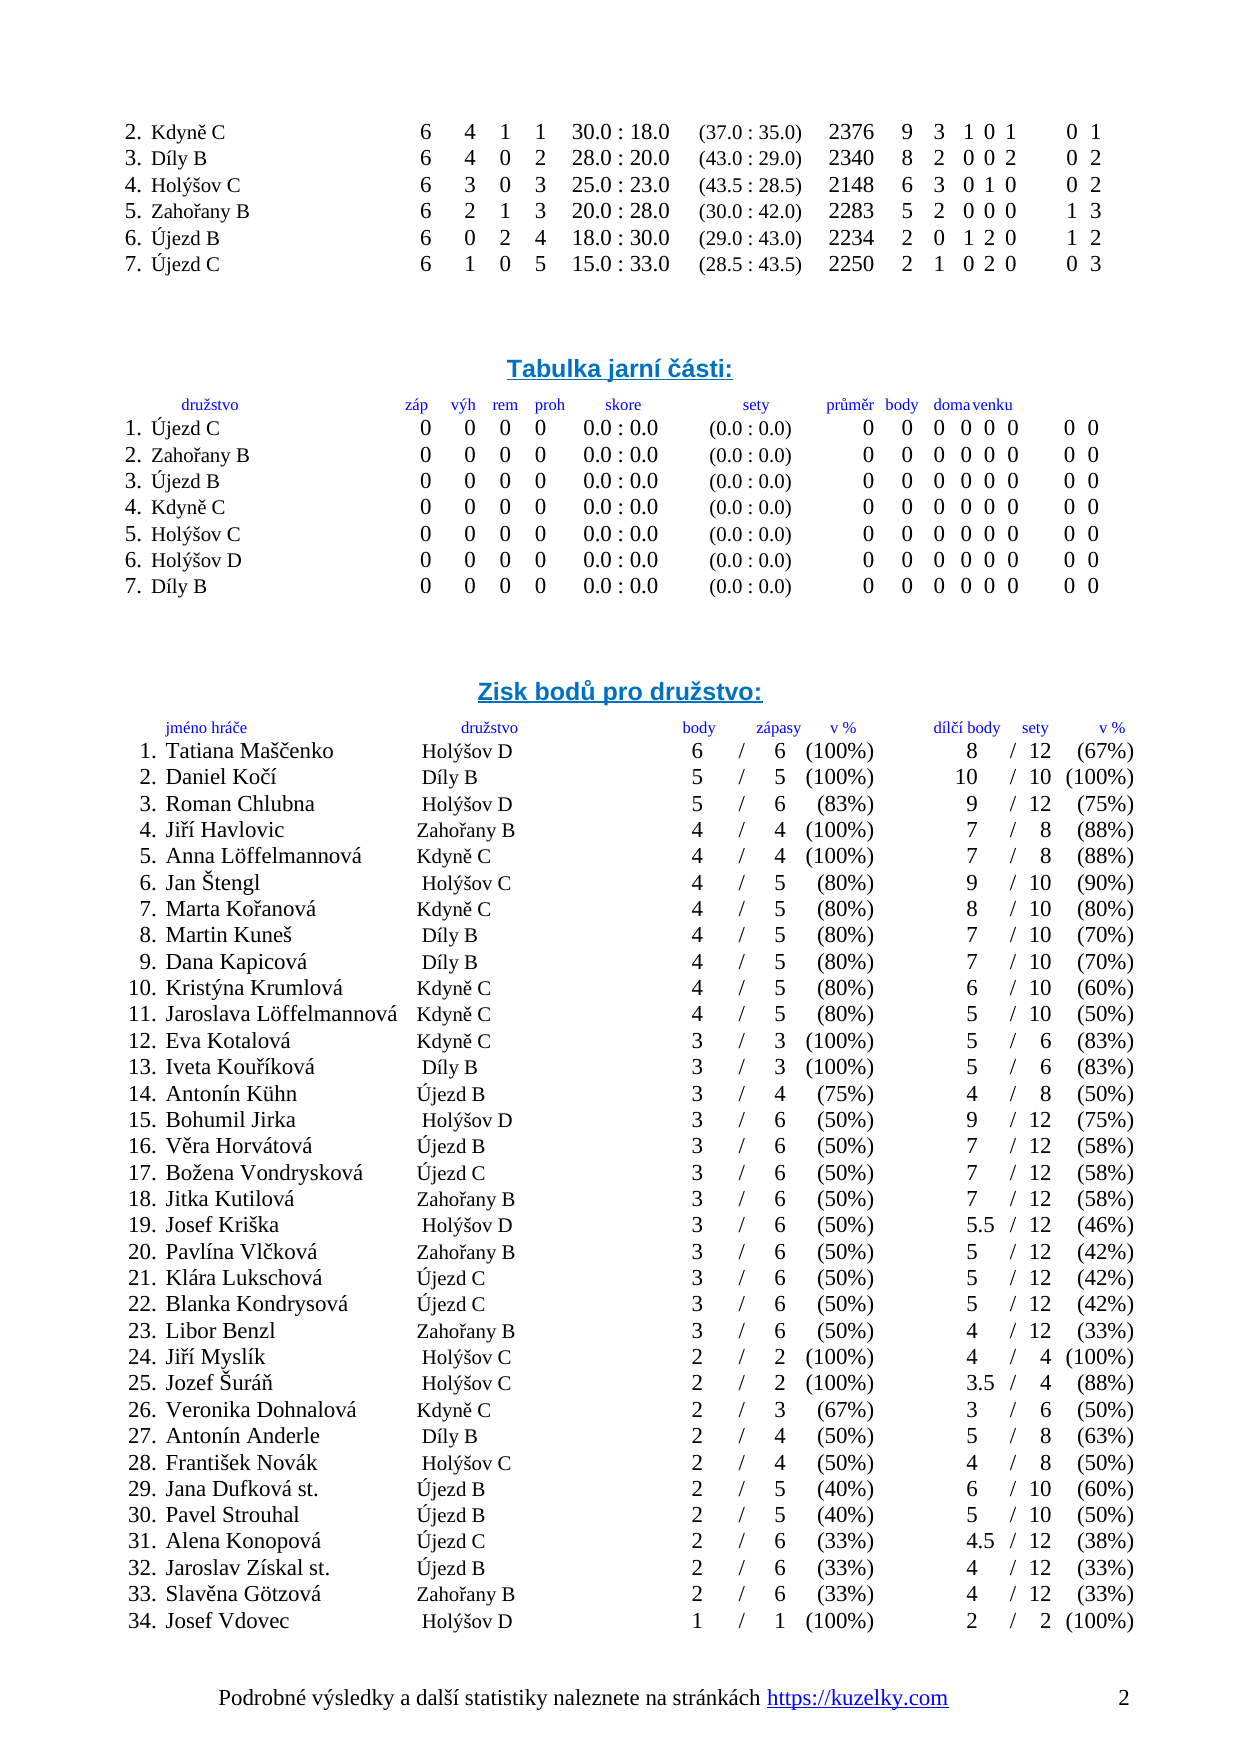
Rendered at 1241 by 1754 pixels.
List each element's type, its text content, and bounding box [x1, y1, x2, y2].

text 4. Jiří Havlovic Zahořany B 4 / 4 (100%) 7 / 8 (88%) [106, 816, 1134, 842]
text Zisk bodů pro družstvo: [94, 677, 1145, 705]
text 3. Újezd B 0 0 0 0 0.0 : 0.0 (0.0 : 0.0) 0 0 0 0 0 0 0 0 [106, 467, 1134, 493]
text 1. Tatiana Maščenko Holýšov D 6 / 6 (100%) 8 / 12 (67%) [106, 737, 1134, 763]
text 33. Slavěna Götzová Zahořany B 2 / 6 (33%) 4 / 12 (33%) [106, 1580, 1134, 1607]
text Tabulka jarní části: [94, 354, 1145, 383]
text 27. Antonín Anderle Díly B 2 / 4 (50%) 5 / 8 (63%) [106, 1422, 1134, 1448]
text 18. Jitka Kutilová Zahořany B 3 / 6 (50%) 7 / 12 (58%) [106, 1185, 1134, 1211]
text 7. Újezd C 6 1 0 5 15.0 : 33.0 (28.5 : 43.5) 2250 2 1 0 2 0 0 3 [106, 250, 1134, 276]
text 4. Holýšov C 6 3 0 3 25.0 : 23.0 (43.5 : 28.5) 2148 6 3 0 1 0 0 2 [106, 171, 1134, 197]
text 5. Holýšov C 0 0 0 0 0.0 : 0.0 (0.0 : 0.0) 0 0 0 0 0 0 0 0 [106, 520, 1134, 546]
text 5. Anna Löffelmannová Kdyně C 4 / 4 (100%) 7 / 8 (88%) [106, 842, 1134, 869]
text 26. Veronika Dohnalová Kdyně C 2 / 3 (67%) 3 / 6 (50%) [106, 1396, 1134, 1422]
text 21. Klára Lukschová Újezd C 3 / 6 (50%) 5 / 12 (42%) [106, 1264, 1134, 1290]
text 32. Jaroslav Získal st. Újezd B 2 / 6 (33%) 4 / 12 (33%) [106, 1554, 1134, 1580]
text 25. Jozef Šuráň Holýšov C 2 / 2 (100%) 3.5 / 4 (88%) [106, 1369, 1134, 1396]
text jméno hráče družstvo body zápasy v % dílčí body sety v % [106, 718, 1134, 737]
text 16. Věra Horvátová Újezd B 3 / 6 (50%) 7 / 12 (58%) [106, 1132, 1134, 1159]
text 19. Josef Kriška Holýšov D 3 / 6 (50%) 5.5 / 12 (46%) [106, 1211, 1134, 1238]
text 11. Jaroslava Löffelmannová Kdyně C 4 / 5 (80%) 5 / 10 (50%) [106, 1001, 1134, 1027]
text 3. Díly B 6 4 0 2 28.0 : 20.0 (43.0 : 29.0) 2340 8 2 0 0 2 0 2 [106, 144, 1134, 171]
text 9. Dana Kapicová Díly B 4 / 5 (80%) 7 / 10 (70%) [106, 948, 1134, 974]
text 17. Božena Vondrysková Újezd C 3 / 6 (50%) 7 / 12 (58%) [106, 1159, 1134, 1185]
text 12. Eva Kotalová Kdyně C 3 / 3 (100%) 5 / 6 (83%) [106, 1027, 1134, 1053]
text 14. Antonín Kühn Újezd B 3 / 4 (75%) 4 / 8 (50%) [106, 1079, 1134, 1106]
text 31. Alena Konopová Újezd C 2 / 6 (33%) 4.5 / 12 (38%) [106, 1528, 1134, 1554]
text 2. Kdyně C 6 4 1 1 30.0 : 18.0 (37.0 : 35.0) 2376 9 3 1 0 1 0 1 [106, 118, 1134, 144]
text 20. Pavlína Vlčková Zahořany B 3 / 6 (50%) 5 / 12 (42%) [106, 1238, 1134, 1264]
text 15. Bohumil Jirka Holýšov D 3 / 6 (50%) 9 / 12 (75%) [106, 1106, 1134, 1132]
text 28. František Novák Holýšov C 2 / 4 (50%) 4 / 8 (50%) [106, 1448, 1134, 1475]
text 6. Újezd B 6 0 2 4 18.0 : 30.0 (29.0 : 43.0) 2234 2 0 1 2 0 1 2 [106, 223, 1134, 250]
text 6. Jan Štengl Holýšov C 4 / 5 (80%) 9 / 10 (90%) [106, 869, 1134, 895]
text 30. Pavel Strouhal Újezd B 2 / 5 (40%) 5 / 10 (50%) [106, 1501, 1134, 1528]
text družstvo záp výh rem proh skore sety průměr body doma venku [106, 395, 1134, 414]
text 10. Kristýna Krumlová Kdyně C 4 / 5 (80%) 6 / 10 (60%) [106, 974, 1134, 1001]
text 29. Jana Dufková st. Újezd B 2 / 5 (40%) 6 / 10 (60%) [106, 1475, 1134, 1501]
text 13. Iveta Kouříková Díly B 3 / 3 (100%) 5 / 6 (83%) [106, 1053, 1134, 1079]
text 22. Blanka Kondrysová Újezd C 3 / 6 (50%) 5 / 12 (42%) [106, 1290, 1134, 1317]
text 23. Libor Benzl Zahořany B 3 / 6 (50%) 4 / 12 (33%) [106, 1317, 1134, 1343]
text 7. Marta Kořanová Kdyně C 4 / 5 (80%) 8 / 10 (80%) [106, 895, 1134, 921]
text 3. Roman Chlubna Holýšov D 5 / 6 (83%) 9 / 12 (75%) [106, 790, 1134, 816]
text 2. Daniel Kočí Díly B 5 / 5 (100%) 10 / 10 (100%) [106, 763, 1134, 790]
text 1. Újezd C 0 0 0 0 0.0 : 0.0 (0.0 : 0.0) 0 0 0 0 0 0 0 0 [106, 414, 1134, 441]
text 34. Josef Vdovec Holýšov D 1 / 1 (100%) 2 / 2 (100%) [106, 1607, 1134, 1633]
text 4. Kdyně C 0 0 0 0 0.0 : 0.0 (0.0 : 0.0) 0 0 0 0 0 0 0 0 [106, 493, 1134, 520]
text 2. Zahořany B 0 0 0 0 0.0 : 0.0 (0.0 : 0.0) 0 0 0 0 0 0 0 0 [106, 441, 1134, 467]
text 5. Zahořany B 6 2 1 3 20.0 : 28.0 (30.0 : 42.0) 2283 5 2 0 0 0 1 3 [106, 197, 1134, 223]
text 8. Martin Kuneš Díly B 4 / 5 (80%) 7 / 10 (70%) [106, 921, 1134, 948]
text 24. Jiří Myslík Holýšov C 2 / 2 (100%) 4 / 4 (100%) [106, 1343, 1134, 1369]
text 6. Holýšov D 0 0 0 0 0.0 : 0.0 (0.0 : 0.0) 0 0 0 0 0 0 0 0 [106, 546, 1134, 572]
text 7. Díly B 0 0 0 0 0.0 : 0.0 (0.0 : 0.0) 0 0 0 0 0 0 0 0 [106, 572, 1134, 599]
